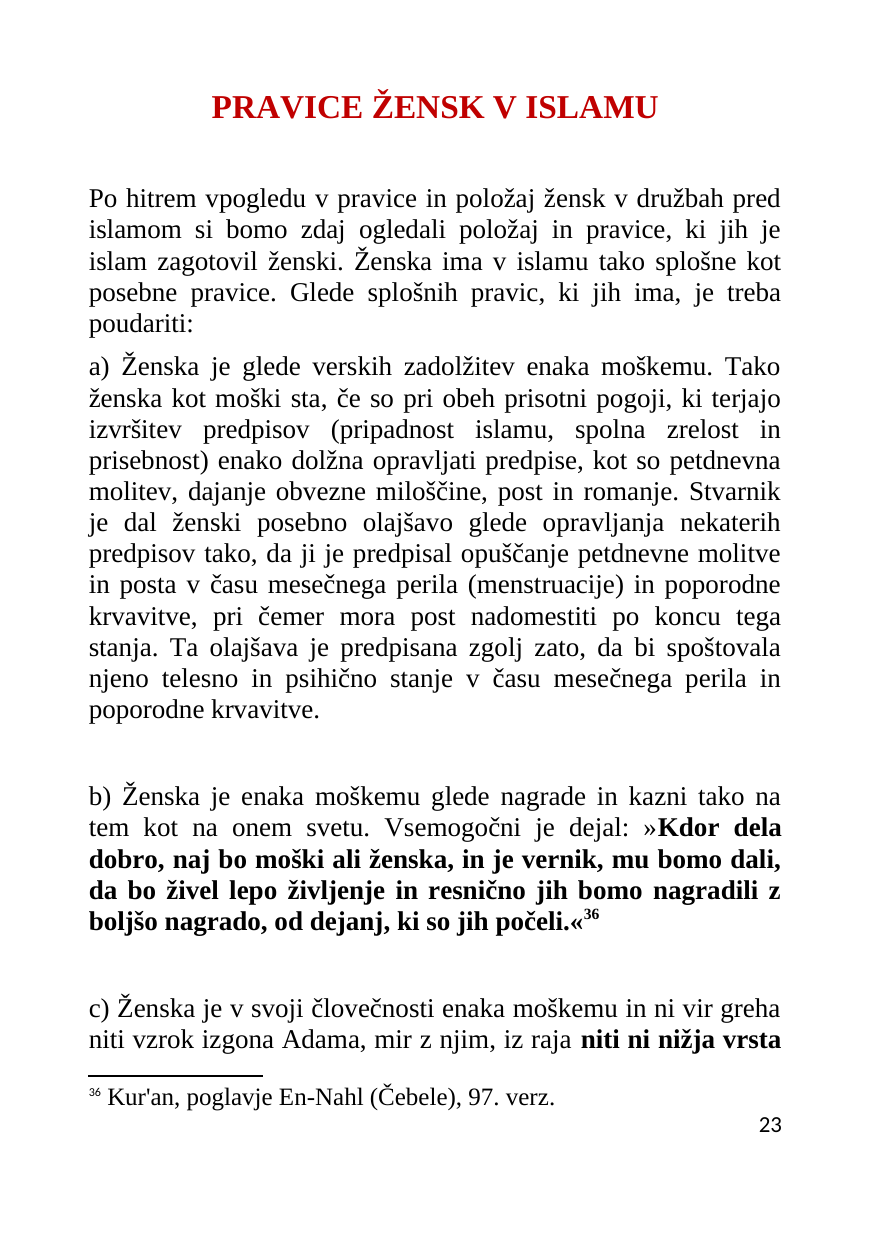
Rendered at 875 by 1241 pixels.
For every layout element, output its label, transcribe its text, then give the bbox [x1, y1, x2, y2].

text Po hitrem vpogledu v pravice in položaj žensk v družbah pred islamom si bomo zdaj ogledali položaj in pravice, ki jih je islam zagotovil ženski. Ženska ima v islamu tako splošne kot posebne pravice. Glede splošnih pravic, ki jih ima, je treba poudariti: [88, 182, 782, 338]
text b) Ženska je enaka moškemu glede nagrade in kazni tako na tem kot na onem svetu. Vsemogočni je dejal: »Kdor dela dobro, naj bo moški ali ženska, in je vernik, mu bomo dali, da bo živel lepo življenje in resnično jih bomo nagradili z boljšo nagrado, od dejanj, ki so jih počeli.« [88, 780, 782, 936]
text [88, 992, 782, 1054]
text a) Ženska je glede verskih zadolžitev enaka moškemu. Tako ženska kot moški sta, če so pri obeh prisotni pogoji, ki terjajo izvršitev predpisov (pripadnost islamu, spolna zrelost in prisebnost) enako dolžna opravljati predpise, kot so petdnevna molitev, dajanje obvezne miloščine, post in romanje. Stvarnik je dal ženski posebno olajšavo glede opravljanja nekaterih predpisov tako, da ji je predpisal opuščanje petdnevne molitve in posta v času mesečnega perila (menstruacije) in poporodne krvavitve, pri čemer mora post nadomestiti po koncu tega stanja. Ta olajšava je predpisana zgolj zato, da bi spoštovala njeno telesno in psihično stanje v času mesečnega perila in poporodne krvavitve. [88, 351, 782, 724]
text PRAVICE ŽENSK V ISLAMU [88, 88, 782, 126]
